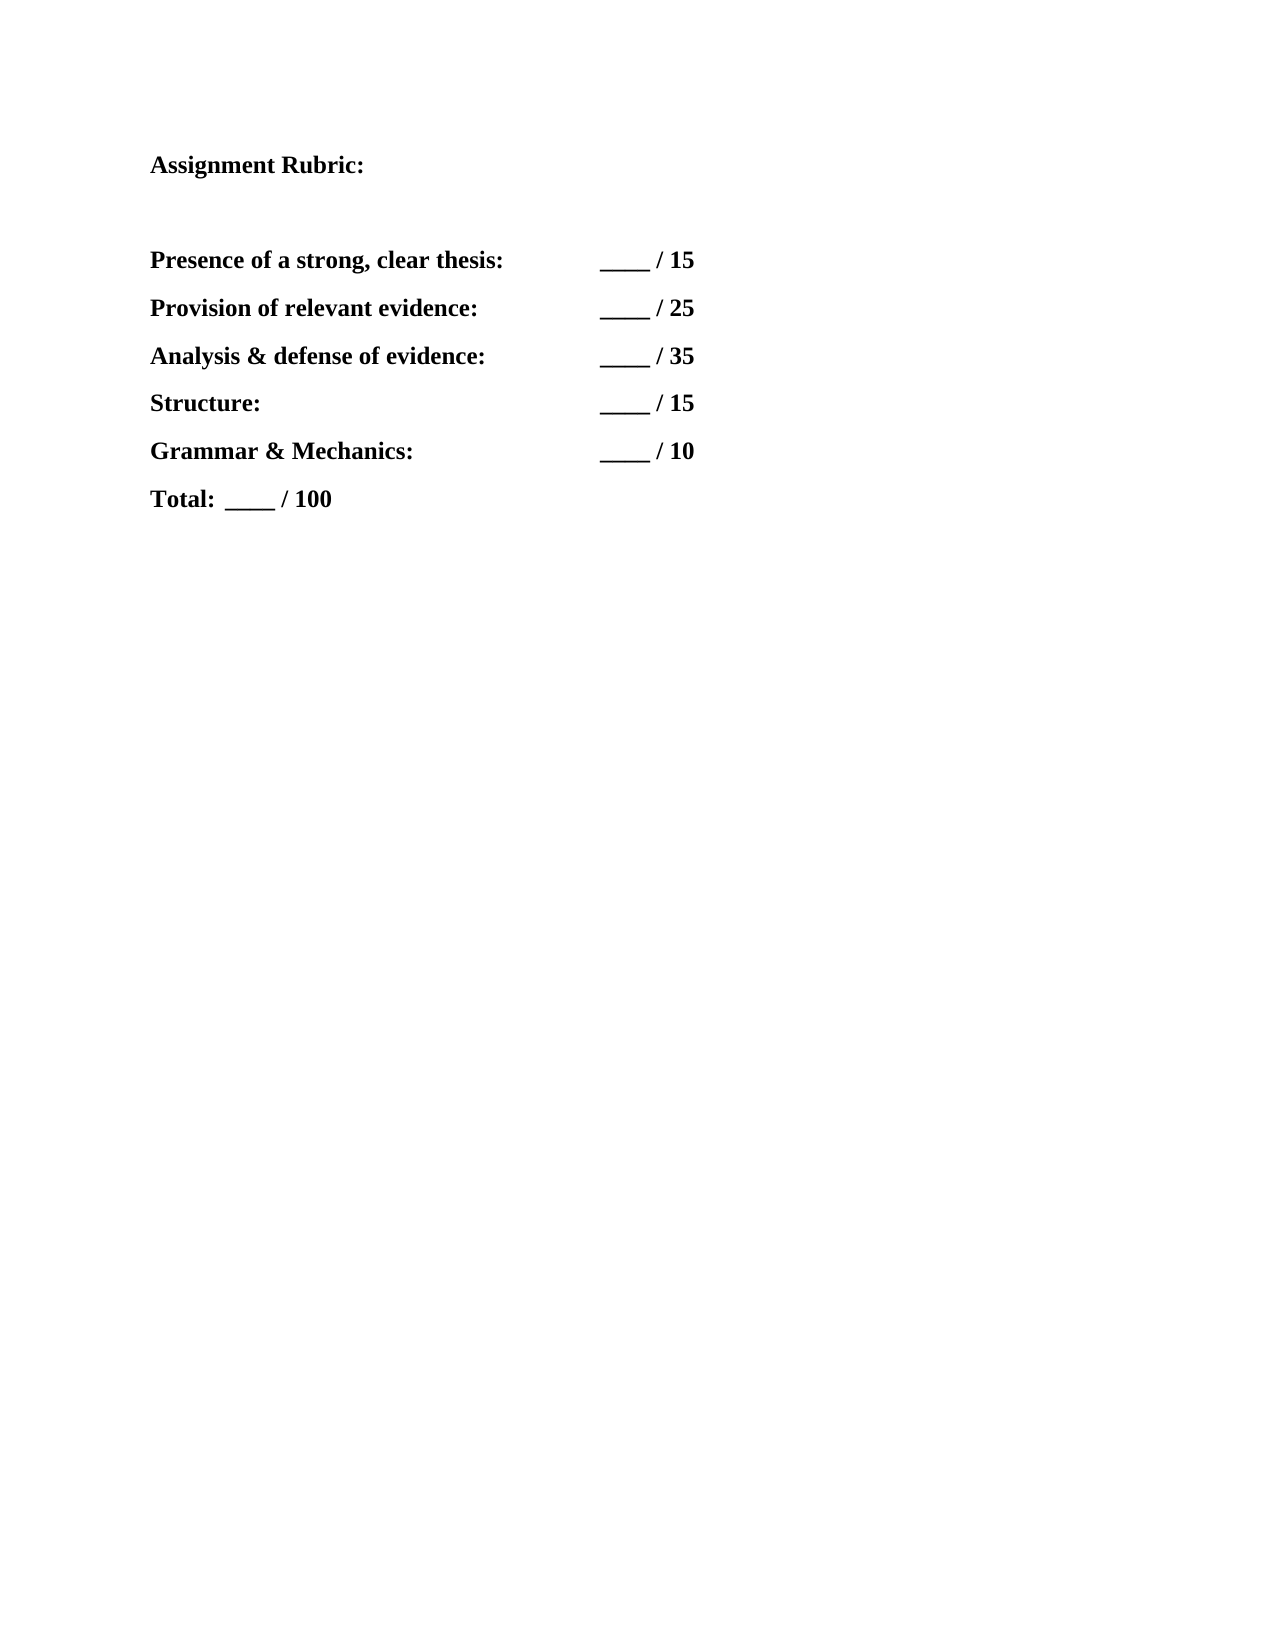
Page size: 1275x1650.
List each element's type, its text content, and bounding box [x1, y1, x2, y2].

text Grammar & Mechanics: ____ / 10 [150, 436, 1125, 465]
text Provision of relevant evidence: ____ / 25 [150, 293, 1125, 322]
text Structure: ____ / 15 [150, 388, 1125, 417]
text Analysis & defense of evidence: ____ / 35 [150, 341, 1125, 369]
text Presence of a strong, clear thesis: ____ / 15 [150, 245, 1125, 274]
text Assignment Rubric: [150, 150, 1125, 179]
text Total: ____ / 100 [150, 484, 1125, 513]
